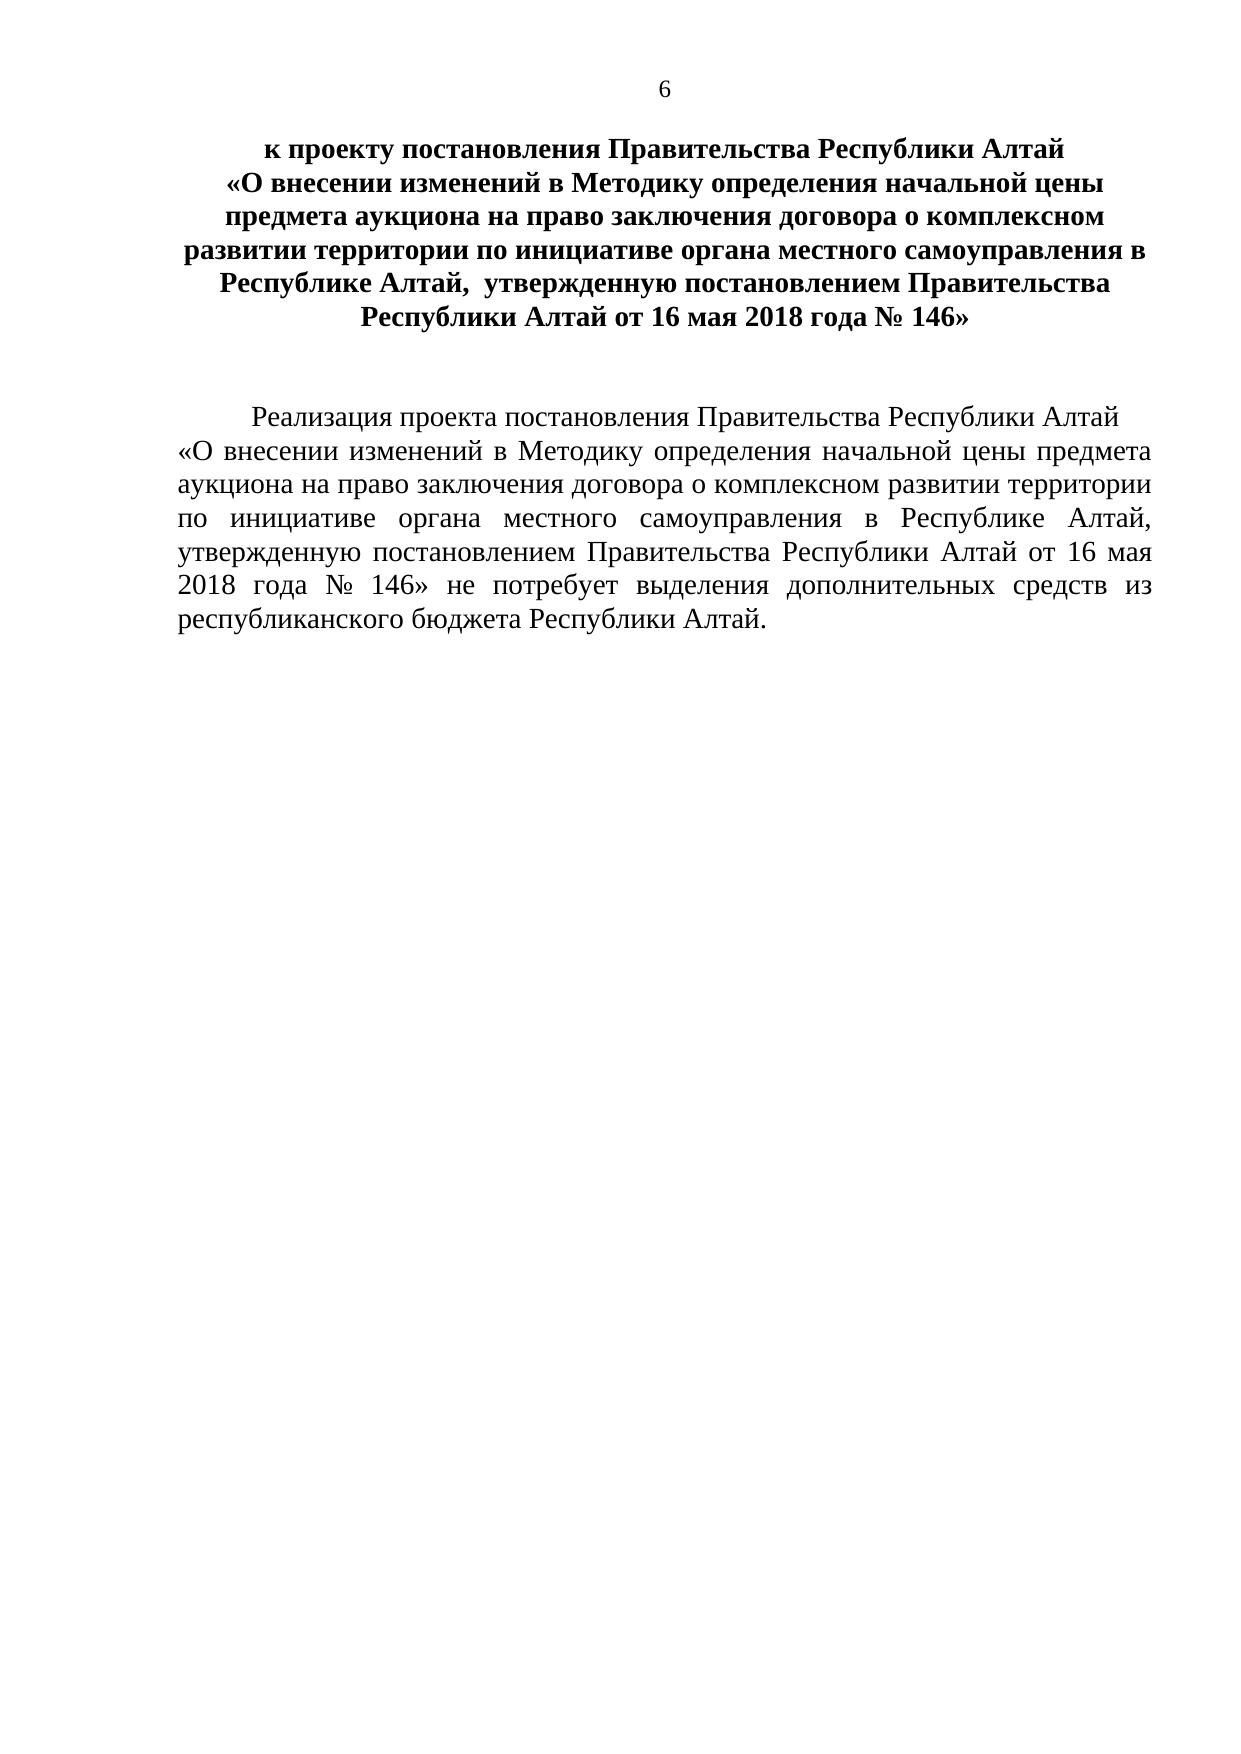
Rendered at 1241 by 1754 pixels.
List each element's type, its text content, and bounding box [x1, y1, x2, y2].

text «О внесении изменений в Методику определения начальной цены предмета аукциона на право заключения договора о комплексном развитии территории по инициативе органа местного самоуправления в Республике Алтай, утвержденную постановлением Правительства Республики Алтай от 16 мая 2018 года № 146» [177, 165, 1153, 332]
text «О внесении изменений в Методику определения начальной цены предмета аукциона на право заключения договора о комплексном развитии территории по инициативе органа местного самоуправления в Республике Алтай, утвержденную постановлением Правительства Республики Алтай от 16 мая 2018 года № 146» не потребует выделения дополнительных средств из республиканского бюджета Республики Алтай. [177, 433, 1153, 634]
text к проекту постановления Правительства Республики Алтай [177, 131, 1152, 165]
text Реализация проекта постановления Правительства Республики Алтай [177, 399, 1152, 433]
